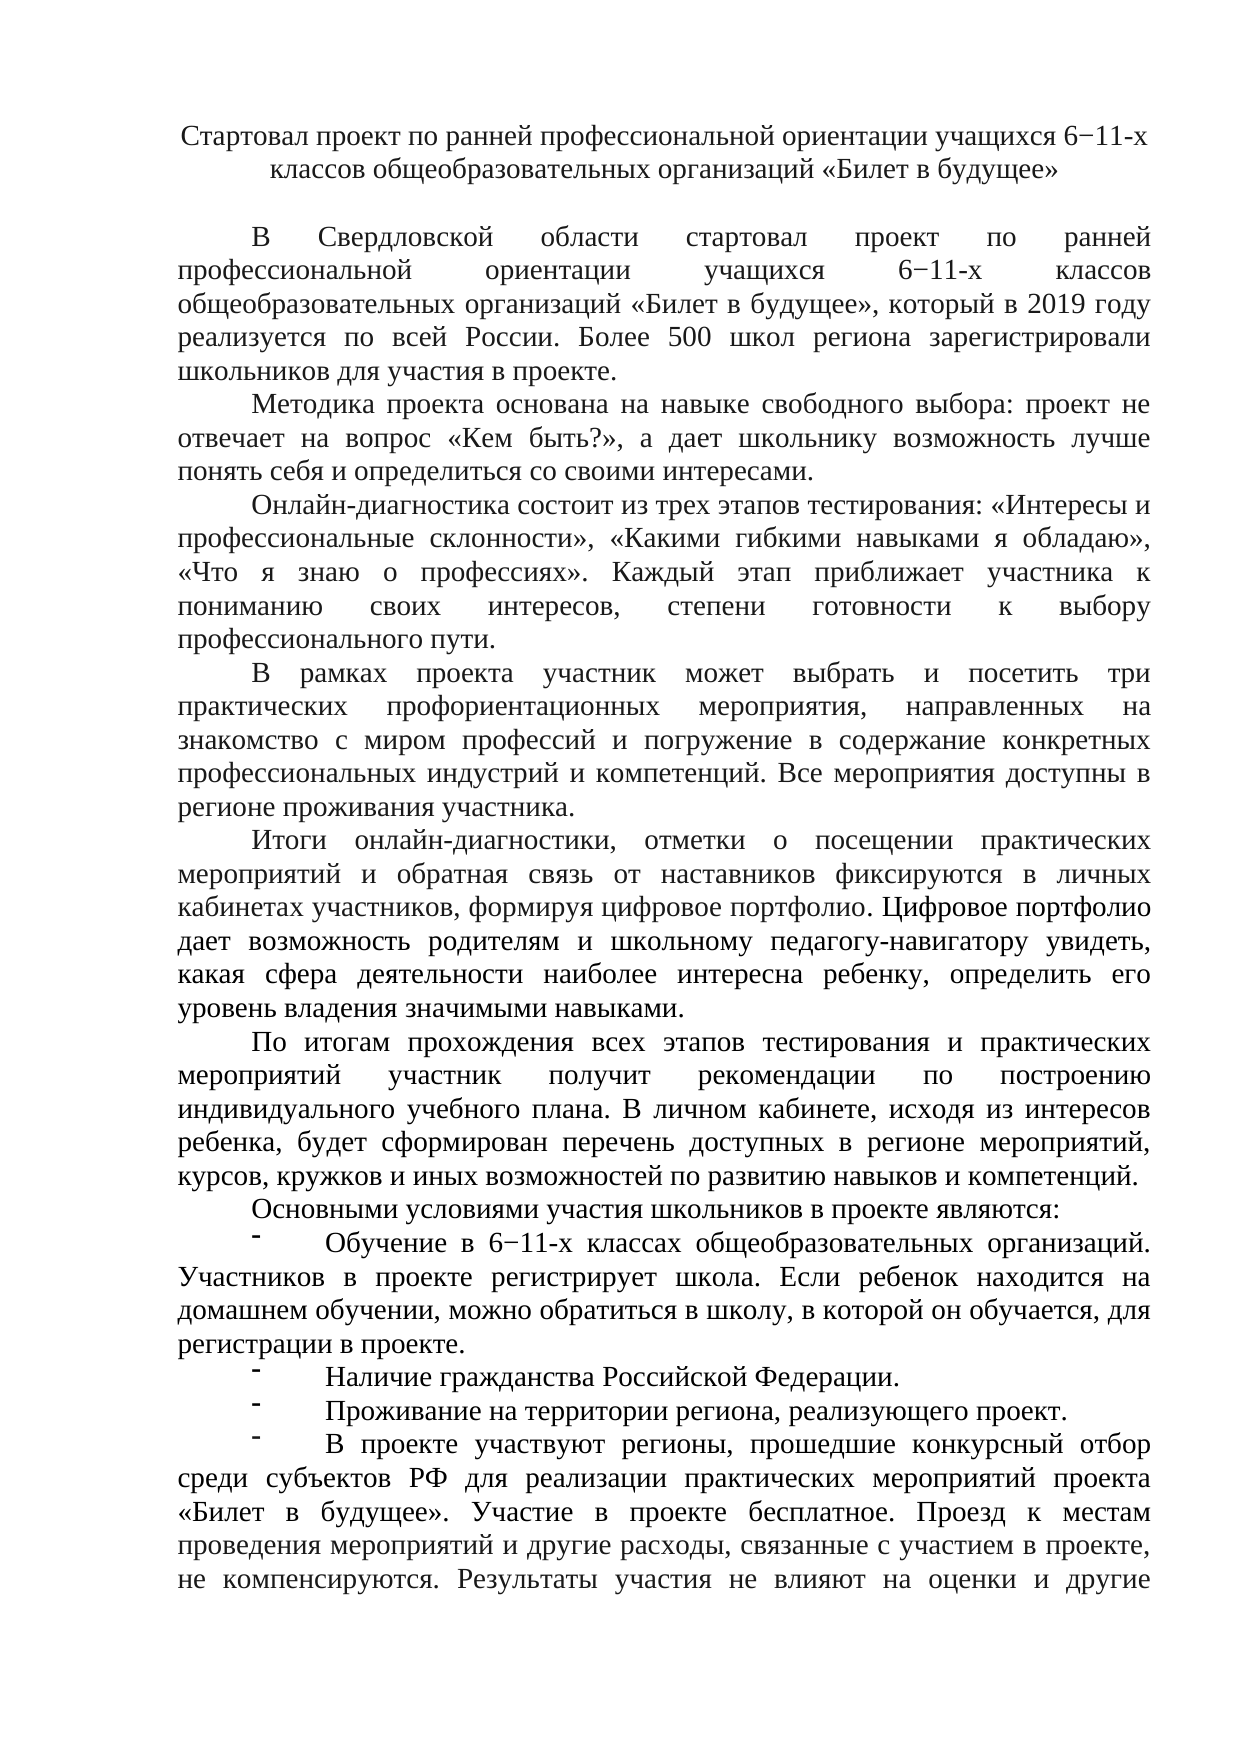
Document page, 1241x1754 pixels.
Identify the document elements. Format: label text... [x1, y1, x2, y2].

text Основными условиями участия школьников в проекте являются: [177, 1191, 1152, 1225]
text В рамках проекта участник может выбрать и посетить три практических профориентационных мероприятия, направленных на знакомство с миром профессий и погружение в содержание конкретных профессиональных индустрий и компетенций. Все мероприятия доступны в регионе проживания участника. [177, 655, 1152, 822]
text Онлайн-диагностика состоит из трех этапов тестирования: «Интересы и профессиональные склонности», «Какими гибкими навыками я обладаю», «Что я знаю о профессиях». Каждый этап приближает участника к пониманию своих интересов, степени готовности к выбору профессионального пути. [177, 487, 1152, 655]
text Итоги онлайн-диагностики, отметки о посещении практических мероприятий и обратная связь от наставников фиксируются в личных кабинетах участников, формируя цифровое портфолио. Цифровое портфолио дает возможность родителям и школьному педагогу-навигатору увидеть, какая сфера деятельности наиболее интересна ребенку, определить его уровень владения значимыми навыками. [177, 822, 1152, 1024]
text В Свердловской области стартовал проект по ранней профессиональной ориентации учащихся 6−11-х классов общеобразовательных организаций «Билет в будущее», который в 2019 году реализуется по всей России. Более 500 школ региона зарегистрировали школьников для участия в проекте. [177, 219, 1152, 386]
text Стартовал проект по ранней профессиональной ориентации учащихся 6−11-х классов общеобразовательных организаций «Билет в будущее» [177, 118, 1152, 185]
list Наличие гражданства Российской Федерации. [177, 1359, 1152, 1393]
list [177, 1427, 1152, 1594]
list Проживание на территории региона, реализующего проект. [177, 1393, 1152, 1427]
text По итогам прохождения всех этапов тестирования и практических мероприятий участник получит рекомендации по построению индивидуального учебного плана. В личном кабинете, исходя из интересов ребенка, будет сформирован перечень доступных в регионе мероприятий, курсов, кружков и иных возможностей по развитию навыков и компетенций. [177, 1024, 1152, 1191]
text Методика проекта основана на навыке свободного выбора: проект не отвечает на вопрос «Кем быть?», а дает школьнику возможность лучше понять себя и определиться со своими интересами. [177, 386, 1152, 487]
list Обучение в 6−11-х классах общеобразовательных организаций. Участников в проекте регистрирует школа. Если ребенок находится на домашнем обучении, можно обратиться в школу, в которой он обучается, для регистрации в проекте. [177, 1225, 1152, 1359]
